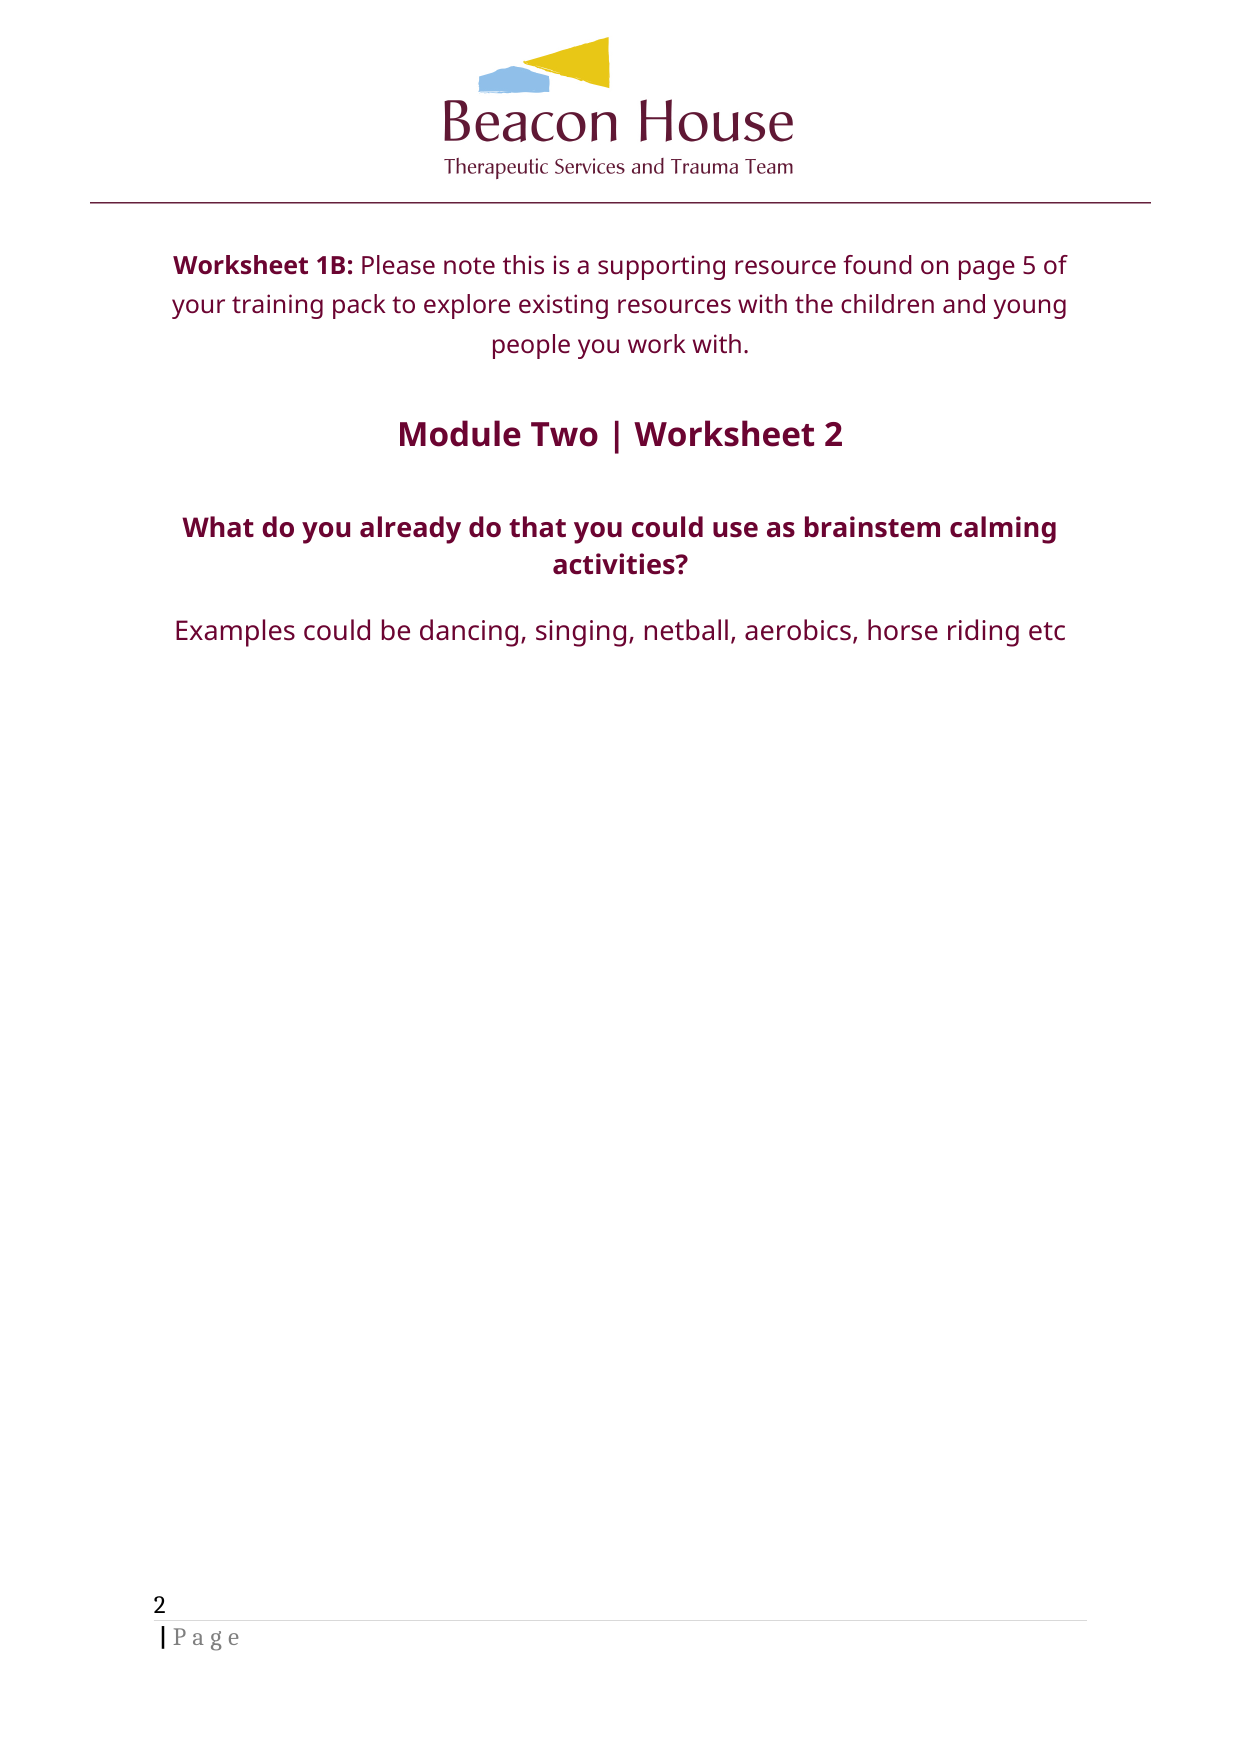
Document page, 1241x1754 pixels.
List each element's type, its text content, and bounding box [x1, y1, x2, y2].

text Examples could be dancing, singing, netball, aerobics, horse riding etc [153, 611, 1087, 648]
text Module Two | Worksheet 2 [153, 411, 1087, 457]
text What do you already do that you could use as brainstem calming activities? [153, 509, 1087, 583]
picture [0, 0, 1241, 213]
text Worksheet 1B: Please note this is a supporting resource found on page 5 of your training pack to explore existing resources with the children and young people you work with. [153, 248, 1087, 360]
